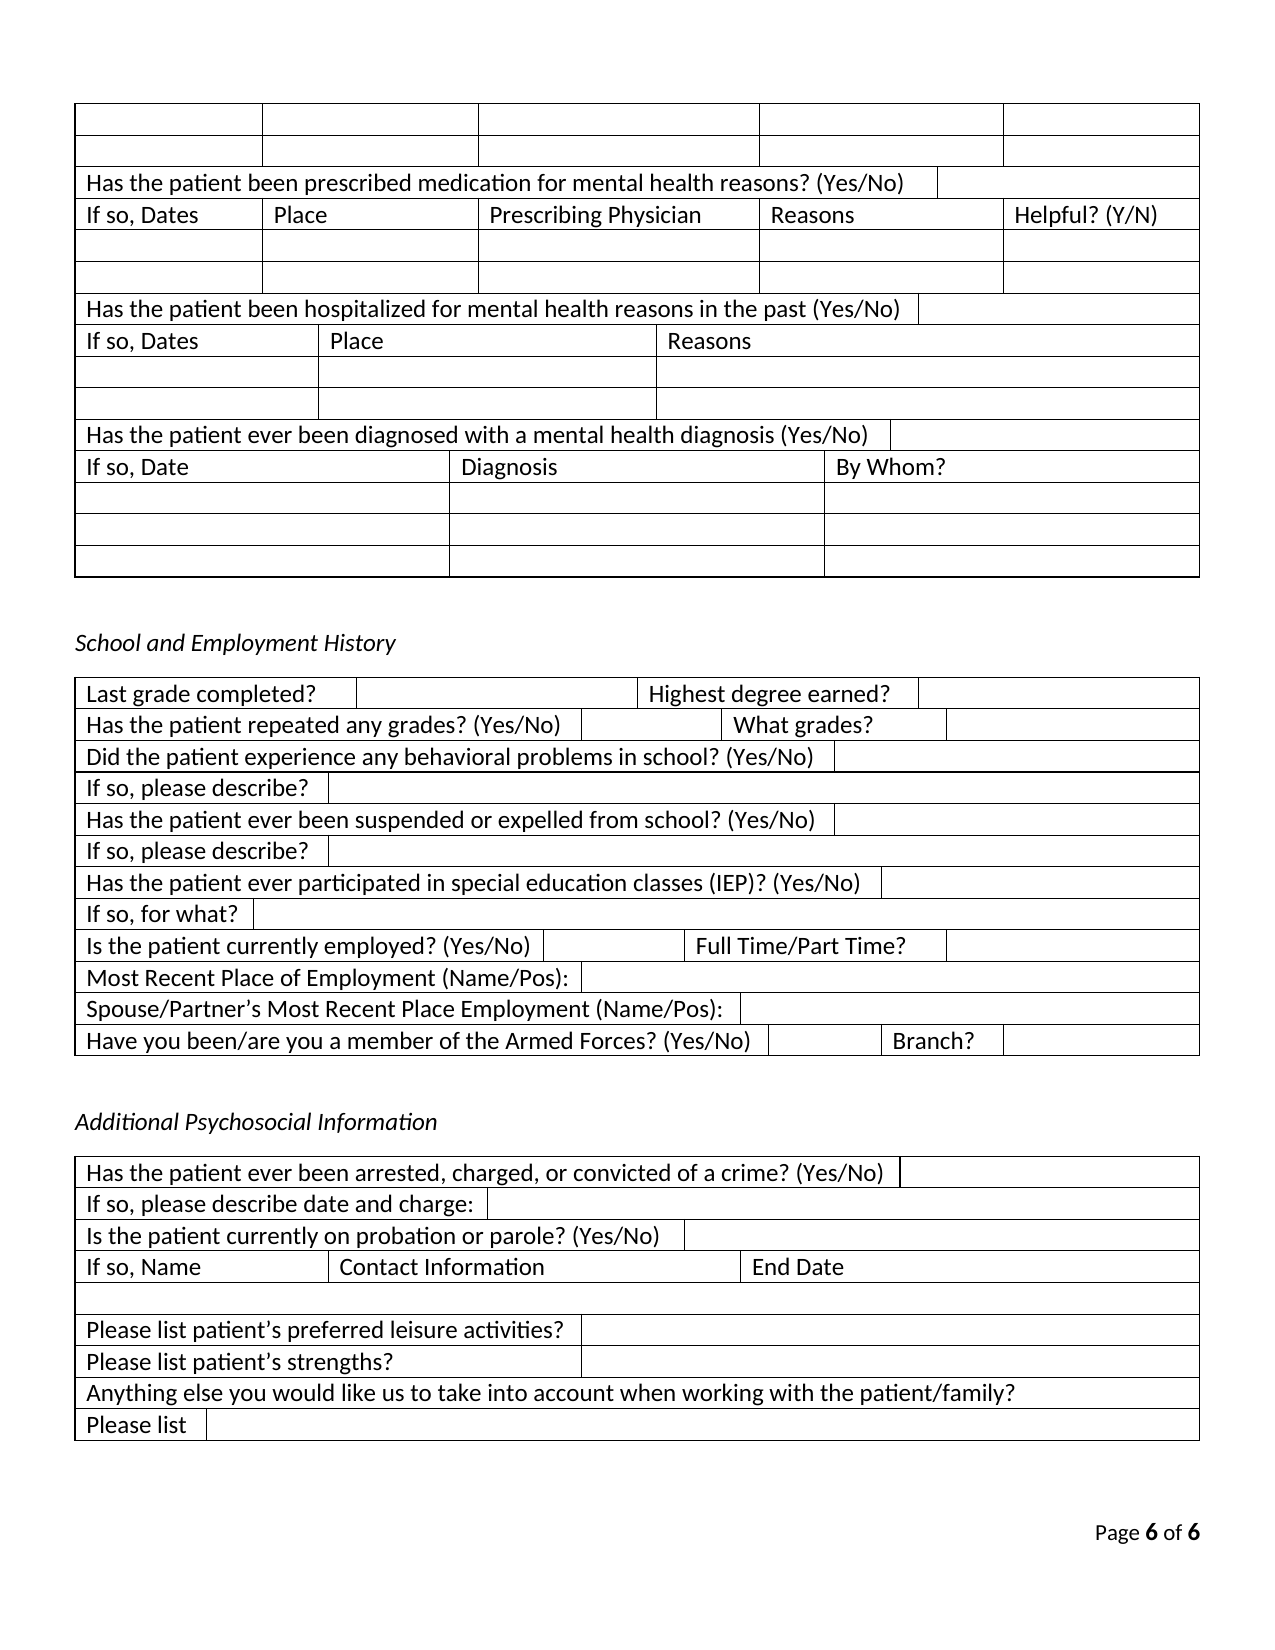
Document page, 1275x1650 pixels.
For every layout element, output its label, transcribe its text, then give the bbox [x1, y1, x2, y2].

table_cell Has the patient repeated any grades? (Yes/No) [76, 709, 581, 740]
table_cell Anything else you would like us to take into account when working with the patient/family? [76, 1378, 1199, 1408]
table_cell [450, 483, 824, 513]
table_cell Place [263, 199, 478, 229]
table_cell [76, 136, 262, 166]
table_cell Is the patient currently on probation or parole? (Yes/No) [76, 1220, 684, 1250]
table_header Highest degree earned? [638, 678, 918, 708]
table_cell [544, 930, 684, 961]
table_cell [76, 514, 449, 545]
table_cell Has the patient ever been suspended or expelled from school? (Yes/No) [76, 804, 834, 834]
table_cell [76, 262, 262, 292]
table_cell [329, 836, 1199, 866]
table_cell [329, 773, 1199, 803]
table_cell [263, 104, 478, 134]
table_cell [1004, 230, 1199, 261]
table_cell Branch? [882, 1025, 1003, 1055]
table_cell If so, please describe? [76, 773, 328, 803]
table_header [919, 678, 1199, 708]
table_header [357, 678, 637, 708]
table_cell [919, 294, 1199, 324]
table_cell [1004, 136, 1199, 166]
table_cell [657, 388, 1199, 419]
table_cell [319, 388, 656, 419]
table_header [901, 1157, 1199, 1187]
text School and Employment History [75, 627, 1200, 658]
table_cell [760, 104, 1003, 134]
table_cell [760, 262, 1003, 292]
table_cell [76, 230, 262, 261]
table_cell [76, 388, 318, 419]
table_cell [882, 867, 1199, 898]
table_cell [263, 230, 478, 261]
table_cell [582, 709, 721, 740]
table_cell [1004, 262, 1199, 292]
table_cell [76, 483, 449, 513]
table_cell [760, 136, 1003, 166]
table_cell Prescribing Physician [479, 199, 759, 229]
table_cell [825, 483, 1199, 513]
table_cell [891, 420, 1199, 450]
table_cell [825, 546, 1199, 576]
text Additional Psychosocial Information [75, 1106, 1200, 1137]
table_cell [76, 104, 262, 134]
table_cell [657, 357, 1199, 387]
table_cell [741, 993, 1199, 1024]
table_cell Please list patient’s strengths? [76, 1346, 581, 1377]
table_cell [207, 1409, 1199, 1440]
table_cell [582, 1315, 1199, 1345]
table_cell If so, please describe? [76, 836, 328, 866]
table_cell If so, Dates [76, 325, 318, 356]
table_cell If so, Name [76, 1251, 328, 1282]
table_cell [582, 962, 1199, 992]
table_cell Helpful? (Y/N) [1004, 199, 1199, 229]
table_cell [488, 1188, 1199, 1219]
table_cell [760, 230, 1003, 261]
table_header Has the patient ever been arrested, charged, or convicted of a crime? (Yes/No) [76, 1157, 899, 1187]
table_cell If so, for what? [76, 899, 253, 929]
table_cell Please list [76, 1409, 206, 1440]
table_cell [450, 514, 824, 545]
table_header Last grade completed? [76, 678, 356, 708]
table_cell Has the patient ever been diagnosed with a mental health diagnosis (Yes/No) [76, 420, 890, 450]
table_cell [582, 1346, 1199, 1377]
table_cell Has the patient been prescribed medication for mental health reasons? (Yes/No) [76, 167, 937, 198]
table_cell Has the patient ever participated in special education classes (IEP)? (Yes/No) [76, 867, 881, 898]
table_cell [938, 167, 1199, 198]
table_cell [263, 262, 478, 292]
table_cell Reasons [657, 325, 1199, 356]
table_cell [947, 930, 1199, 961]
table_cell [479, 104, 759, 134]
table_cell Most Recent Place of Employment (Name/Pos): [76, 962, 581, 992]
table_cell [479, 230, 759, 261]
table_cell [685, 1220, 1199, 1250]
table_cell Has the patient been hospitalized for mental health reasons in the past (Yes/No) [76, 294, 918, 324]
table_cell [769, 1025, 881, 1055]
table_cell Contact Information [329, 1251, 740, 1282]
table_cell [1004, 104, 1199, 134]
table_cell Place [319, 325, 656, 356]
table_cell [479, 262, 759, 292]
table_cell [479, 136, 759, 166]
table_cell [835, 741, 1199, 771]
table_cell [835, 804, 1199, 834]
table_cell [263, 136, 478, 166]
table_cell Is the patient currently employed? (Yes/No) [76, 930, 543, 961]
table_cell Reasons [760, 199, 1003, 229]
table_cell If so, please describe date and charge: [76, 1188, 487, 1219]
table_cell [1004, 1025, 1199, 1055]
table_cell Have you been/are you a member of the Armed Forces? (Yes/No) [76, 1025, 768, 1055]
table_cell Spouse/Partner’s Most Recent Place Employment (Name/Pos): [76, 993, 740, 1024]
table_cell [450, 546, 824, 576]
table_cell [76, 357, 318, 387]
table_cell [319, 357, 656, 387]
table_cell Full Time/Part Time? [685, 930, 946, 961]
table_cell What grades? [722, 709, 946, 740]
table_cell If so, Dates [76, 199, 262, 229]
table_cell Diagnosis [450, 451, 824, 482]
table_cell [76, 1283, 1199, 1313]
table_cell By Whom? [825, 451, 1199, 482]
table_cell Please list patient’s preferred leisure activities? [76, 1315, 581, 1345]
table_cell [947, 709, 1199, 740]
table_cell [825, 514, 1199, 545]
table_cell [254, 899, 1199, 929]
table_cell [76, 546, 449, 576]
table_cell If so, Date [76, 451, 449, 482]
table_cell Did the patient experience any behavioral problems in school? (Yes/No) [76, 741, 834, 771]
table_cell End Date [741, 1251, 1199, 1282]
